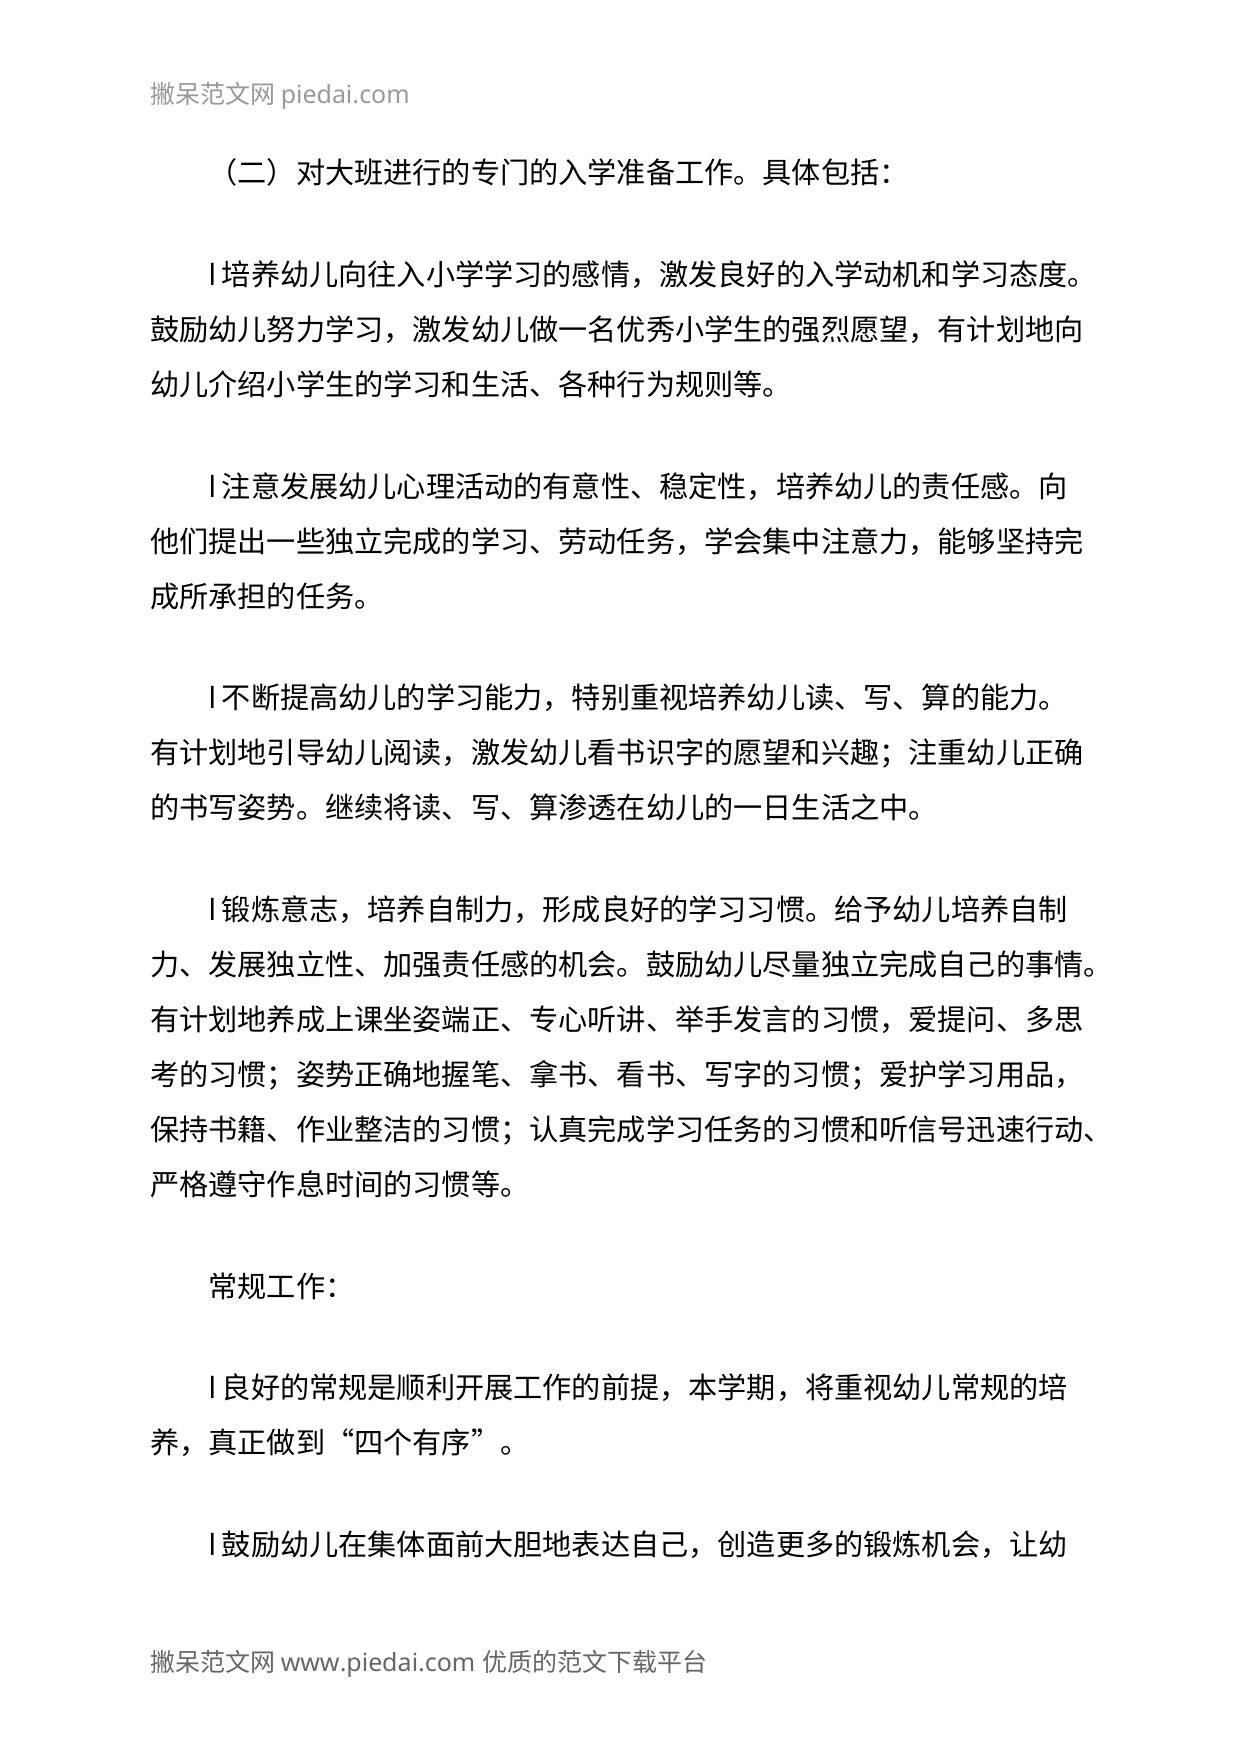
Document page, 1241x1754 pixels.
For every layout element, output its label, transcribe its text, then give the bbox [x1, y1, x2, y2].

text l不断提高幼儿的学习能力，特别重视培养幼儿读、写、算的能力。有计划地引导幼儿阅读，激发幼儿看书识字的愿望和兴趣；注重幼儿正确的书写姿势。继续将读、写、算渗透在幼儿的一日生活之中。 [150, 675, 1090, 827]
text l培养幼儿向往入小学学习的感情，激发良好的入学动机和学习态度。鼓励幼儿努力学习，激发幼儿做一名优秀小学生的强烈愿望，有计划地向幼儿介绍小学生的学习和生活、各种行为规则等。 [150, 252, 1090, 404]
text 常规工作： [150, 1263, 1090, 1305]
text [150, 1522, 1090, 1564]
text l锻炼意志，培养自制力，形成良好的学习习惯。给予幼儿培养自制力、发展独立性、加强责任感的机会。鼓励幼儿尽量独立完成自己的事情。有计划地养成上课坐姿端正、专心听讲、举手发言的习惯，爱提问、多思考的习惯；姿势正确地握笔、拿书、看书、写字的习惯；爱护学习用品，保持书籍、作业整洁的习惯；认真完成学习任务的习惯和听信号迅速行动、严格遵守作息时间的习惯等。 [150, 887, 1090, 1204]
text （二）对大班进行的专门的入学准备工作。具体包括： [150, 150, 1090, 192]
text l良好的常规是顺利开展工作的前提，本学期，将重视幼儿常规的培养，真正做到“四个有序”。 [150, 1365, 1090, 1462]
text l注意发展幼儿心理活动的有意性、稳定性，培养幼儿的责任感。向他们提出一些独立完成的学习、劳动任务，学会集中注意力，能够坚持完成所承担的任务。 [150, 463, 1090, 616]
